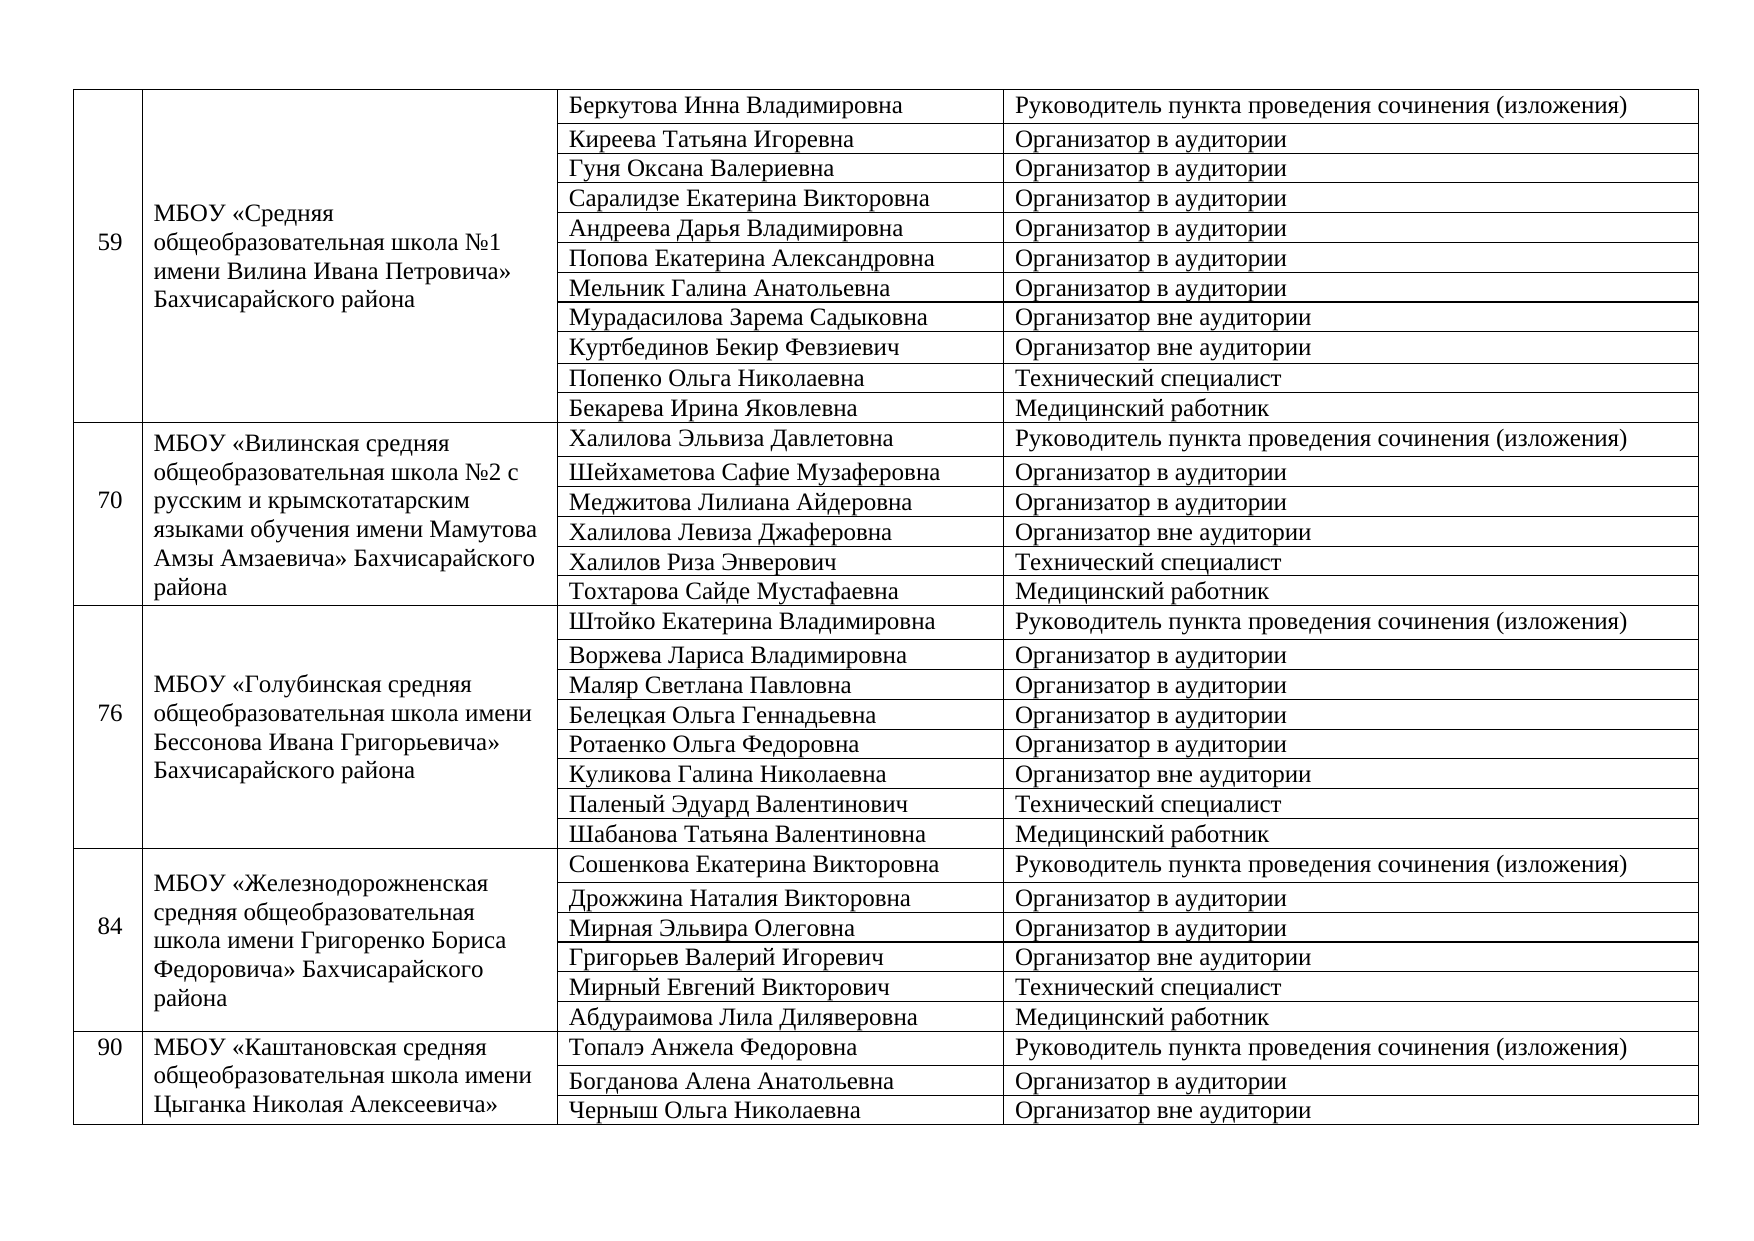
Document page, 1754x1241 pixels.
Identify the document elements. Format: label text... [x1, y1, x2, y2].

table_cell Медицинский работник [1004, 1002, 1698, 1031]
table_cell Халилова Эльвиза Давлетовна [558, 423, 1003, 456]
table_cell Организатор в аудитории [1004, 730, 1698, 758]
table_cell Паленый Эдуард Валентинович [558, 789, 1003, 818]
table_cell Технический специалист [1004, 547, 1698, 575]
table_cell Штойко Екатерина Владимировна [558, 606, 1003, 639]
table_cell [1004, 1032, 1698, 1065]
table_cell Попенко Ольга Николаевна [558, 364, 1003, 392]
table_cell Руководитель пункта проведения сочинения (изложения) [1004, 423, 1698, 456]
table_cell Организатор в аудитории [1004, 670, 1698, 699]
table_cell Организатор в аудитории [1004, 700, 1698, 728]
table_cell Организатор в аудитории [1004, 213, 1698, 242]
table_cell Организатор вне аудитории [1004, 303, 1698, 331]
table_cell Беркутова Инна Владимировна [558, 90, 1003, 123]
table_cell Андреева Дарья Владимировна [558, 213, 1003, 242]
table_cell Куртбединов Бекир Февзиевич [558, 332, 1003, 362]
table_cell Руководитель пункта проведения сочинения (изложения) [1004, 606, 1698, 639]
table_cell Мирный Евгений Викторович [558, 972, 1003, 1001]
table_cell Организатор в аудитории [1004, 883, 1698, 912]
table_cell [74, 606, 142, 848]
table_cell Руководитель пункта проведения сочинения (изложения) [1004, 849, 1698, 882]
table_cell МБОУ «Голубинская средняя общеобразовательная школа имени Бессонова Ивана Григорьевича» Бахчисарайского района [143, 606, 557, 848]
table_cell Григорьев Валерий Игоревич [558, 943, 1003, 971]
table_cell Руководитель пункта проведения сочинения (изложения) [1004, 90, 1698, 123]
table_cell Мирная Эльвира Олеговна [558, 913, 1003, 941]
table_cell Организатор вне аудитории [1004, 332, 1698, 362]
table_cell Попова Екатерина Александровна [558, 243, 1003, 272]
table_cell Абдураимова Лила Диляверовна [558, 1002, 1003, 1031]
table_cell Организатор в аудитории [1004, 1066, 1698, 1094]
table_cell [74, 90, 142, 422]
table_cell Организатор в аудитории [1004, 124, 1698, 152]
table_cell Черныш Ольга Николаевна [558, 1096, 1003, 1124]
table_cell Медицинский работник [1004, 819, 1698, 848]
table_cell Куликова Галина Николаевна [558, 759, 1003, 788]
table_cell Воржева Лариса Владимировна [558, 640, 1003, 669]
table_cell МБОУ «Каштановская средняя общеобразовательная школа имени Цыганка Николая Алексеевича» Бахчисарайского района [143, 1032, 557, 1124]
table_cell Гуня Оксана Валериевна [558, 154, 1003, 182]
table_cell Организатор вне аудитории [1004, 943, 1698, 971]
table_cell Топалэ Анжела Федоровна [558, 1032, 1003, 1065]
table_cell Организатор вне аудитории [1004, 1096, 1698, 1124]
table_cell Сошенкова Екатерина Викторовна [558, 849, 1003, 882]
table_cell Технический специалист [1004, 789, 1698, 818]
table_cell Шабанова Татьяна Валентиновна [558, 819, 1003, 848]
table_cell Белецкая Ольга Геннадьевна [558, 700, 1003, 728]
table_cell Халилова Левиза Джаферовна [558, 517, 1003, 546]
table_cell [74, 423, 142, 605]
table_cell Маляр Светлана Павловна [558, 670, 1003, 699]
table_cell Халилов Риза Энверович [558, 547, 1003, 575]
table_cell [74, 849, 142, 1031]
table_cell Богданова Алена Анатольевна [558, 1066, 1003, 1094]
table_cell Организатор в аудитории [1004, 273, 1698, 301]
table_cell Мельник Галина Анатольевна [558, 273, 1003, 301]
table_cell Организатор вне аудитории [1004, 759, 1698, 788]
table_cell Технический специалист [1004, 972, 1698, 1001]
table_cell МБОУ «Вилинская средняя общеобразовательная школа №2 с русским и крымскотатарским языками обучения имени Мамутова Амзы Амзаевича» Бахчисарайского района [143, 423, 557, 605]
table_cell Организатор в аудитории [1004, 243, 1698, 272]
table_cell Организатор вне аудитории [1004, 517, 1698, 546]
table_cell Мурадасилова Зарема Садыковна [558, 303, 1003, 331]
table_cell Дрожжина Наталия Викторовна [558, 883, 1003, 912]
table_cell МБОУ «Средняя общеобразовательная школа №1 имени Вилина Ивана Петровича» Бахчисарайского района [143, 90, 557, 422]
table_cell Технический специалист [1004, 364, 1698, 392]
table_cell Организатор в аудитории [1004, 640, 1698, 669]
table_cell Киреева Татьяна Игоревна [558, 124, 1003, 152]
table_cell Шейхаметова Сафие Музаферовна [558, 457, 1003, 486]
table_cell Организатор в аудитории [1004, 183, 1698, 212]
table_cell Тохтарова Сайде Мустафаевна [558, 576, 1003, 605]
table_cell Организатор в аудитории [1004, 913, 1698, 941]
table_cell Медицинский работник [1004, 576, 1698, 605]
table_cell Организатор в аудитории [1004, 487, 1698, 516]
table_cell Меджитова Лилиана Айдеровна [558, 487, 1003, 516]
table_cell Медицинский работник [1004, 393, 1698, 422]
table_cell [74, 1032, 142, 1124]
table_cell Саралидзе Екатерина Викторовна [558, 183, 1003, 212]
table_cell Организатор в аудитории [1004, 457, 1698, 486]
table_cell МБОУ «Железнодорожненская средняя общеобразовательная школа имени Григоренко Бориса Федоровича» Бахчисарайского района [143, 849, 557, 1031]
table_cell Ротаенко Ольга Федоровна [558, 730, 1003, 758]
table_cell Организатор в аудитории [1004, 154, 1698, 182]
table_cell Бекарева Ирина Яковлевна [558, 393, 1003, 422]
